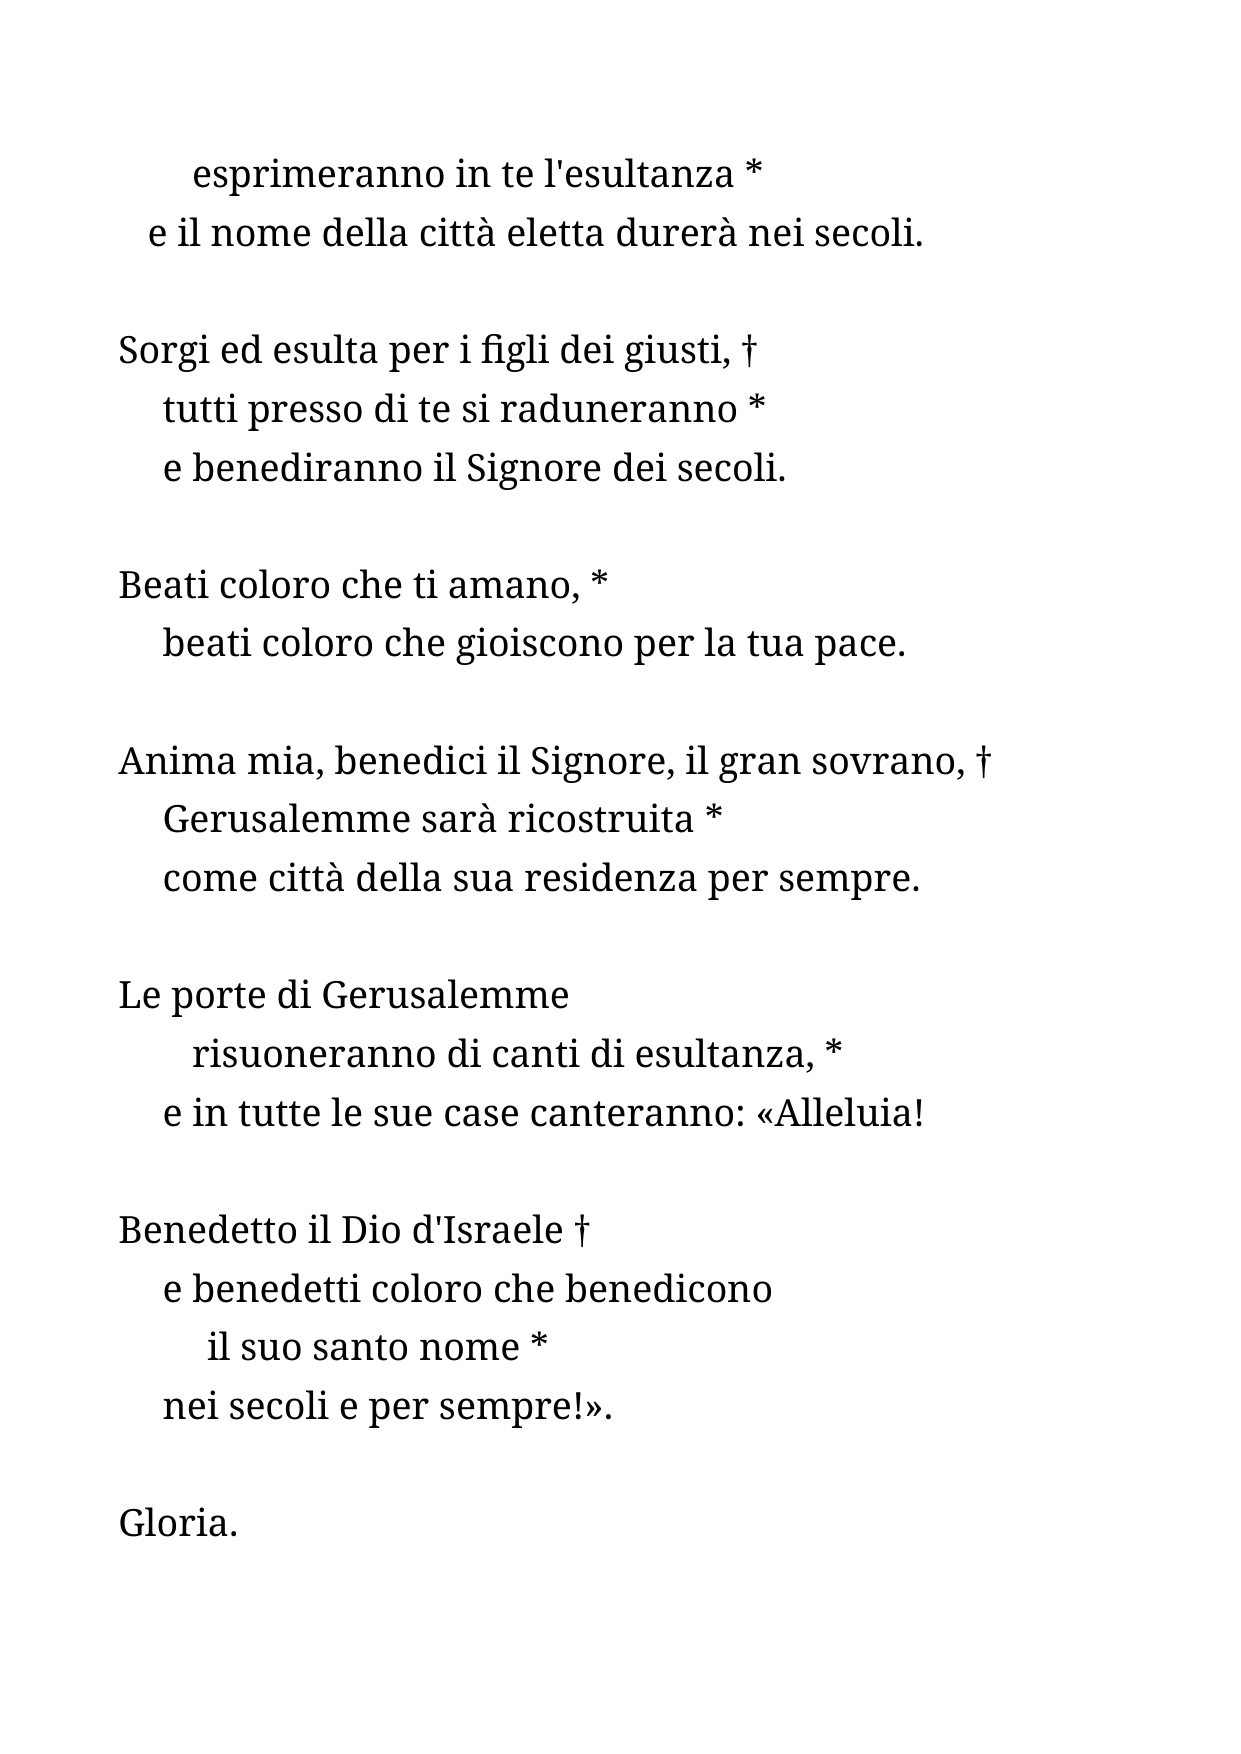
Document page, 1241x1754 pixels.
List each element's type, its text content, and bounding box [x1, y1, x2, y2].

text e benedetti coloro che benedicono [118, 1262, 1122, 1313]
text tutti presso di te si raduneranno * [118, 382, 1122, 433]
text risuoneranno di canti di esultanza, * [162, 1027, 1122, 1078]
text Anima mia, benedici il Signore, il gran sovrano, † [118, 734, 1122, 785]
text e benediranno il Signore dei secoli. [118, 441, 1122, 492]
text e il nome della città eletta durerà nei secoli. [118, 206, 1122, 257]
text nei secoli e per sempre!». [118, 1379, 1122, 1430]
text Gloria. [118, 1496, 1122, 1547]
text come città della sua residenza per sempre. [118, 851, 1122, 902]
text esprimeranno in te l'esultanza * [147, 148, 1122, 199]
text e in tutte le sue case canteranno: «Alleluia! [118, 1086, 1122, 1137]
text Benedetto il Dio d'Israele † [118, 1203, 1122, 1254]
text Le porte di Gerusalemme [118, 969, 1122, 1020]
text il suo santo nome * [118, 1321, 1122, 1372]
text Sorgi ed esulta per i figli dei giusti, † [118, 323, 1122, 374]
text Gerusalemme sarà ricostruita * [118, 793, 1122, 844]
text Beati coloro che ti amano, * [118, 558, 1122, 609]
text beati coloro che gioiscono per la tua pace. [118, 617, 1122, 668]
